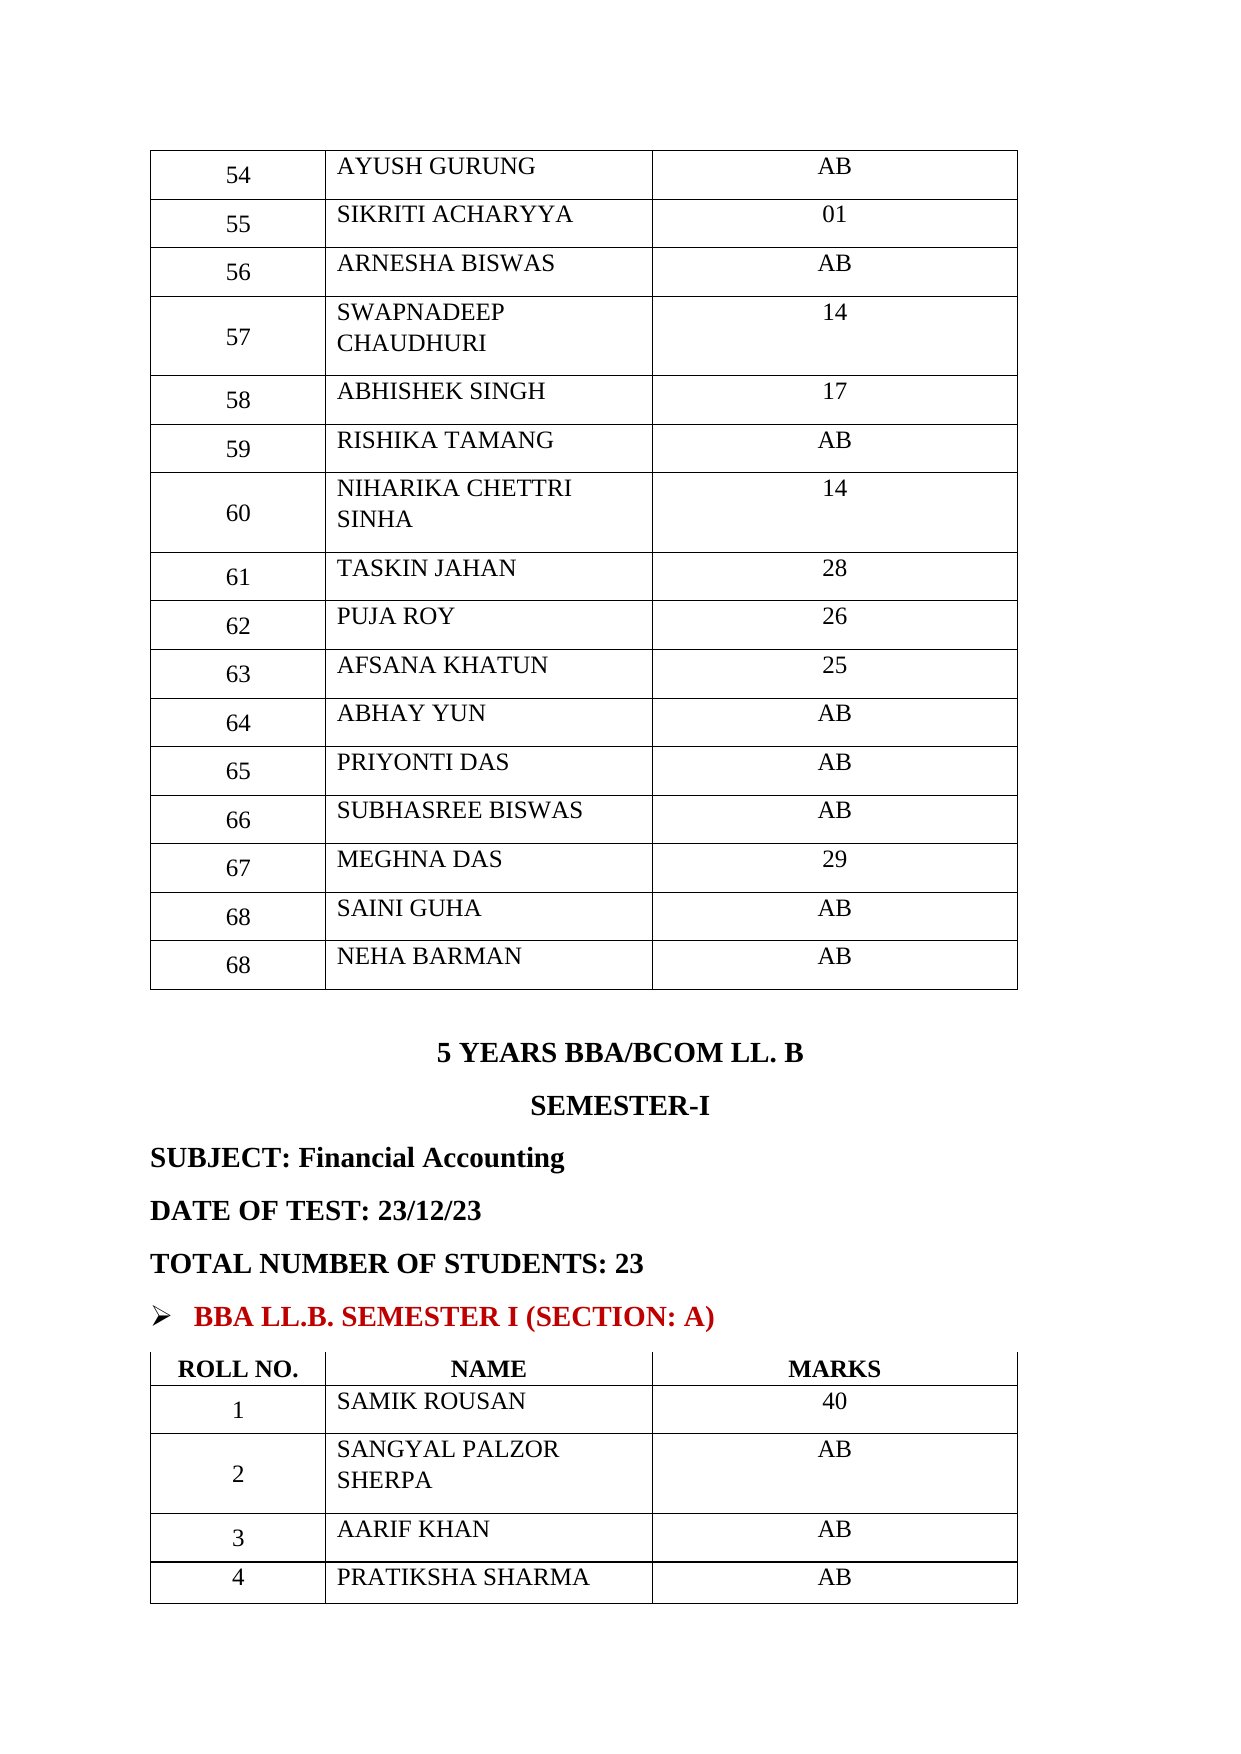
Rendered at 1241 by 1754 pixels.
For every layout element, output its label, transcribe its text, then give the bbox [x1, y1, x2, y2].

table_cell 01 [653, 200, 1017, 247]
table_cell 2 [151, 1434, 325, 1513]
table_cell 56 [151, 248, 325, 296]
table_cell AB [653, 248, 1017, 296]
table_cell PRIYONTI DAS [326, 747, 652, 794]
table_cell AARIF KHAN [326, 1514, 652, 1561]
table_cell 54 [151, 151, 325, 198]
table_cell AYUSH GURUNG [326, 151, 652, 198]
table_cell AB [653, 747, 1017, 794]
table_cell SIKRITI ACHARYYA [326, 200, 652, 247]
table_cell AB [653, 425, 1017, 472]
table_cell 64 [151, 699, 325, 746]
table_cell 26 [653, 601, 1017, 649]
table_cell 28 [653, 553, 1017, 600]
table_cell 68 [151, 941, 325, 989]
table_cell 59 [151, 425, 325, 472]
table_cell SANGYAL PALZOR SHERPA [326, 1434, 652, 1513]
text TOTAL NUMBER OF STUDENTS: 23 [150, 1246, 1090, 1280]
table_cell 3 [151, 1514, 325, 1561]
table_cell 57 [151, 297, 325, 375]
table_cell 63 [151, 650, 325, 697]
table_header NAME [326, 1352, 652, 1385]
table_cell AB [653, 151, 1017, 198]
table_cell 40 [653, 1386, 1017, 1433]
table_cell 14 [653, 297, 1017, 375]
table_cell 65 [151, 747, 325, 794]
table_cell AFSANA KHATUN [326, 650, 652, 697]
table_cell AB [653, 1563, 1017, 1603]
table_cell AB [653, 1514, 1017, 1561]
table_cell 61 [151, 553, 325, 600]
table_cell 1 [151, 1386, 325, 1433]
table_cell SAINI GUHA [326, 893, 652, 940]
table_cell 62 [151, 601, 325, 649]
table_header MARKS [653, 1352, 1017, 1385]
table_cell 66 [151, 796, 325, 843]
table_cell AB [653, 796, 1017, 843]
table_cell 4 [151, 1563, 325, 1603]
table_cell 60 [151, 473, 325, 552]
table_cell 17 [653, 376, 1017, 424]
table_header ROLL NO. [151, 1352, 325, 1385]
table_cell PRATIKSHA SHARMA [326, 1563, 652, 1603]
table_cell NIHARIKA CHETTRI SINHA [326, 473, 652, 552]
table_cell 55 [151, 200, 325, 247]
text SEMESTER-I [150, 1088, 1090, 1121]
table_cell ARNESHA BISWAS [326, 248, 652, 296]
table_cell 29 [653, 844, 1017, 892]
table_cell 25 [653, 650, 1017, 697]
table_cell 68 [151, 893, 325, 940]
table_cell SAMIK ROUSAN [326, 1386, 652, 1433]
table_cell ABHAY YUN [326, 699, 652, 746]
table_cell 58 [151, 376, 325, 424]
table_cell SWAPNADEEP CHAUDHURI [326, 297, 652, 375]
table_cell TASKIN JAHAN [326, 553, 652, 600]
text 5 YEARS BBA/BCOM LL. B [150, 1035, 1090, 1068]
table_cell AB [653, 893, 1017, 940]
table_cell PUJA ROY [326, 601, 652, 649]
table_cell 67 [151, 844, 325, 892]
table_cell SUBHASREE BISWAS [326, 796, 652, 843]
text SUBJECT: Financial Accounting [150, 1141, 1090, 1174]
table_cell AB [653, 941, 1017, 989]
table_cell NEHA BARMAN [326, 941, 652, 989]
table_cell MEGHNA DAS [326, 844, 652, 892]
table_cell AB [653, 1434, 1017, 1513]
table_cell ABHISHEK SINGH [326, 376, 652, 424]
list BBA LL.B. SEMESTER I (SECTION: A) [150, 1299, 1090, 1333]
table_cell AB [653, 699, 1017, 746]
text DATE OF TEST: 23/12/23 [150, 1193, 1090, 1227]
table_cell RISHIKA TAMANG [326, 425, 652, 472]
table_cell 14 [653, 473, 1017, 552]
